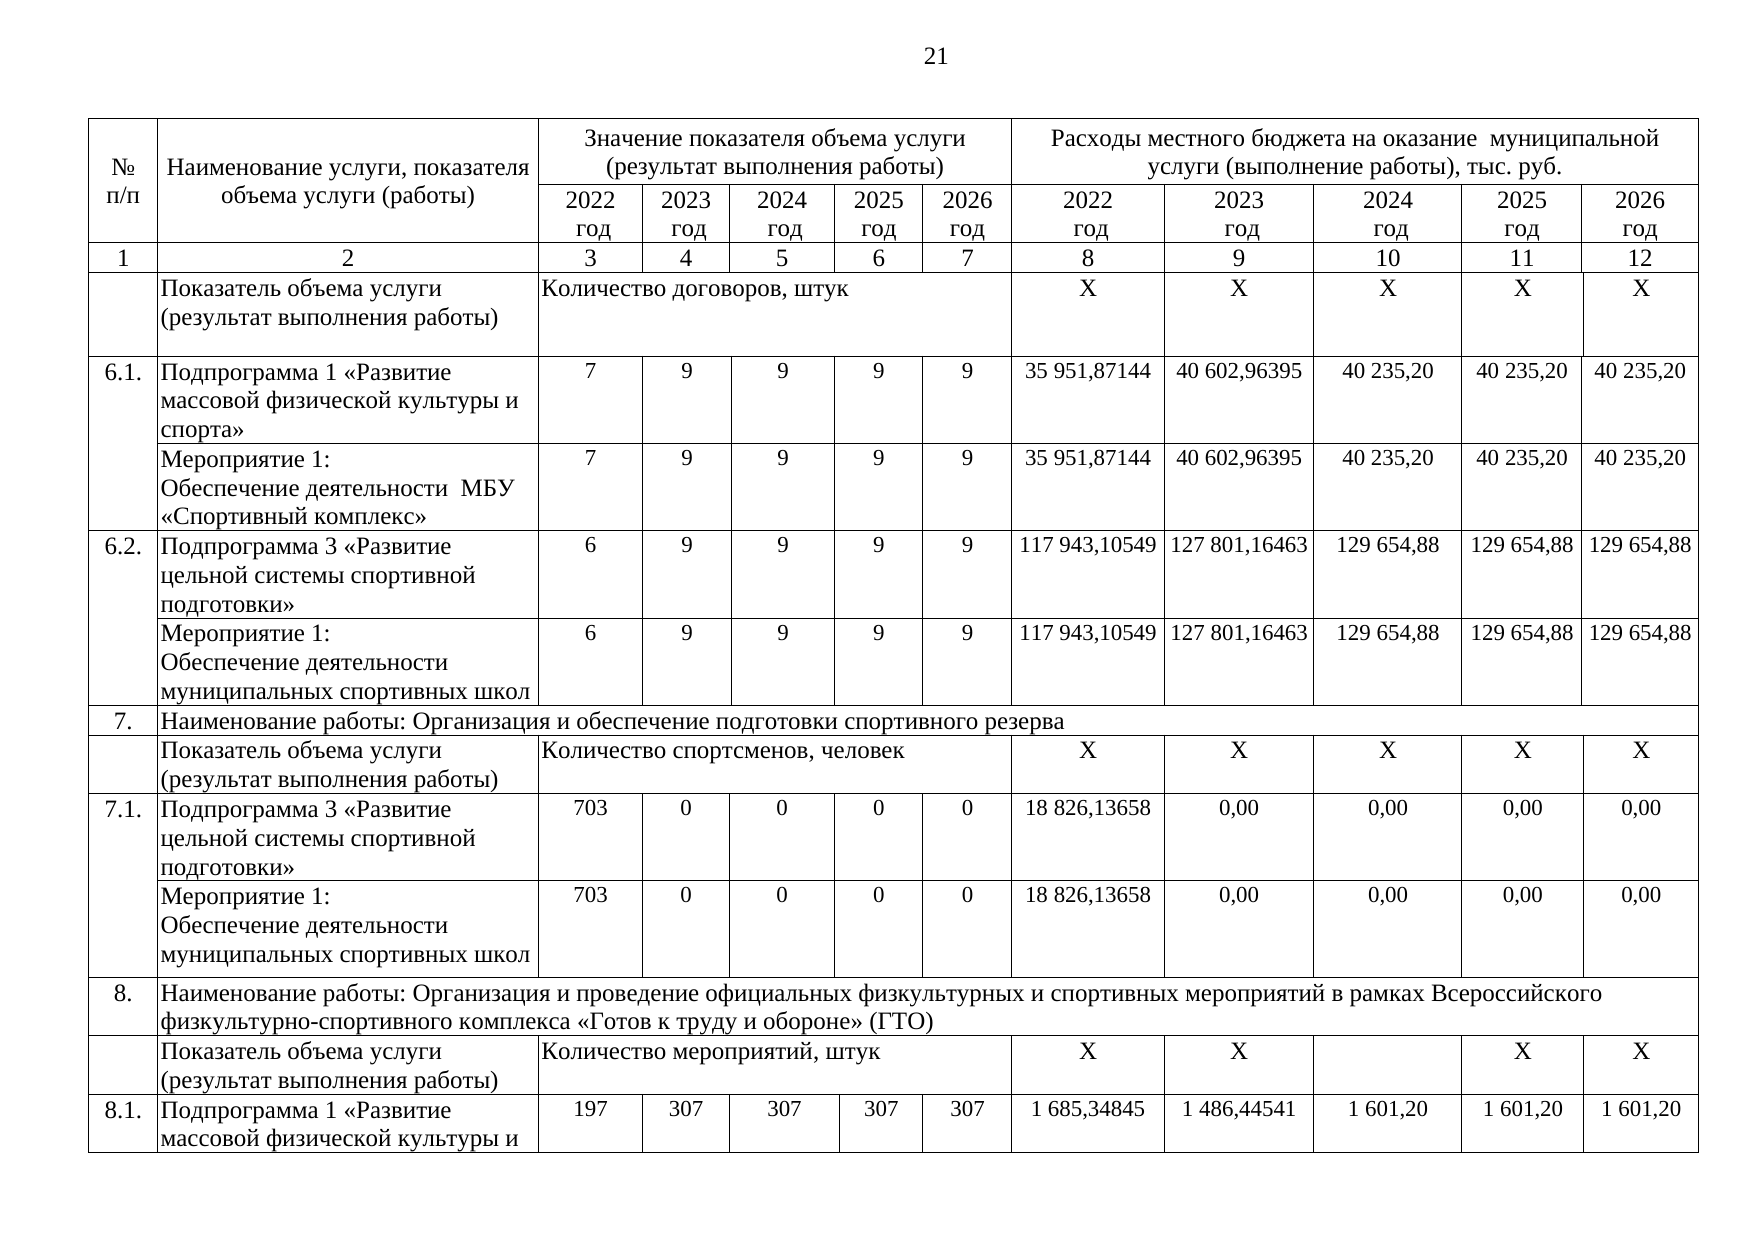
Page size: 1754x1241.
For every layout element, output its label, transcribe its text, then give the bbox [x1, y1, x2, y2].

table_cell 2023 год [643, 185, 729, 242]
table_cell 9 [923, 619, 1011, 705]
table_cell 0 [643, 794, 729, 880]
table_cell 127 801,16463 [1165, 619, 1313, 705]
table_cell 307 [730, 1095, 839, 1152]
table_cell 127 801,16463 [1165, 531, 1313, 617]
table_cell Показатель объема услуги (результат выполнения работы) [158, 273, 538, 356]
table_cell 0,00 [1584, 794, 1698, 880]
table_cell 35 951,87144 [1012, 357, 1164, 443]
table_cell 3 [539, 243, 642, 272]
table_cell 0,00 [1314, 794, 1461, 880]
table_cell 6 [539, 619, 642, 705]
table_cell 6.1. [89, 357, 157, 530]
table_cell 12 [1582, 243, 1698, 272]
table_cell 7 [923, 243, 1011, 272]
table_cell [89, 1036, 157, 1094]
table_cell 0 [835, 794, 922, 880]
table_cell 2022 год [1012, 185, 1164, 242]
table_cell X [1314, 736, 1461, 793]
table_cell 9 [835, 619, 922, 705]
table_cell Подпрограмма 3 «Развитие цельной системы спортивной подготовки» [158, 794, 538, 880]
table_cell 40 235,20 [1314, 444, 1461, 530]
table_cell 307 [643, 1095, 729, 1152]
table_cell 117 943,10549 [1012, 619, 1164, 705]
table_cell Показатель объема услуги (результат выполнения работы) [158, 736, 538, 793]
table_cell 0,00 [1165, 794, 1313, 880]
table_cell X [1165, 273, 1313, 356]
table_cell 9 [1165, 243, 1313, 272]
table_cell X [1012, 273, 1164, 356]
table_cell 9 [835, 531, 922, 617]
table_cell 40 235,20 [1582, 444, 1698, 530]
table_cell 129 654,88 [1314, 619, 1461, 705]
table_cell 307 [923, 1095, 1011, 1152]
table_cell 7.1. [89, 794, 157, 977]
table_cell 703 [539, 794, 642, 880]
table_cell 9 [732, 357, 834, 443]
table_cell 2024 год [1314, 185, 1461, 242]
table_cell X [1584, 273, 1698, 356]
table_cell 0,00 [1462, 881, 1583, 977]
table_cell 4 [643, 243, 729, 272]
table_cell 2026 год [923, 185, 1011, 242]
table_cell 2026 год [1582, 185, 1698, 242]
table_cell 9 [732, 619, 834, 705]
table_cell 0,00 [1462, 794, 1583, 880]
table_cell 9 [923, 444, 1011, 530]
table_cell X [1462, 273, 1583, 356]
table_cell X [1314, 273, 1461, 356]
table_cell Количество мероприятий, штук [539, 1036, 1011, 1094]
table_cell 40 235,20 [1582, 357, 1698, 443]
table_cell 2024 год [730, 185, 834, 242]
table_cell 6.2. [89, 531, 157, 705]
table_cell X [1165, 1036, 1313, 1094]
table_cell 9 [835, 357, 922, 443]
table_cell Количество спортсменов, человек [539, 736, 1011, 793]
table_cell 0 [730, 794, 834, 880]
table_cell 35 951,87144 [1012, 444, 1164, 530]
table_cell 18 826,13658 [1012, 794, 1164, 880]
table_cell Подпрограмма 1 «Развитие массовой физической культуры и спорта» [158, 357, 538, 443]
table_cell 1 [89, 243, 157, 272]
table_cell 2 [158, 243, 538, 272]
table_cell 7 [539, 357, 642, 443]
table_cell Наименование работы: Организация и проведение официальных физкультурных и спортивных мероприятий в рамках Всероссийского физкультурно-спортивного комплекса «Готов к труду и обороне» (ГТО) [158, 978, 1698, 1035]
table_cell 1 601,20 [1314, 1095, 1461, 1152]
table_cell Мероприятие 1: Обеспечение деятельности МБУ «Спортивный комплекс» [158, 444, 538, 530]
table_cell 40 235,20 [1462, 444, 1581, 530]
table_cell Показатель объема услуги (результат выполнения работы) [158, 1036, 538, 1094]
table_cell X [1012, 736, 1164, 793]
table_cell Подпрограмма 3 «Развитие цельной системы спортивной подготовки» [158, 531, 538, 617]
table_cell 1 486,44541 [1165, 1095, 1313, 1152]
table_cell 307 [840, 1095, 922, 1152]
table_cell [89, 736, 157, 793]
table_cell 0 [923, 881, 1011, 977]
table_header Расходы местного бюджета на оказание муниципальной услуги (выполнение работы), тыс. руб. [1012, 119, 1698, 184]
table_cell 129 654,88 [1462, 531, 1581, 617]
table_cell 2022 год [539, 185, 642, 242]
table_cell 8. [89, 978, 157, 1035]
table_cell 9 [923, 357, 1011, 443]
table_cell 2023 год [1165, 185, 1313, 242]
table_cell 1 601,20 [1462, 1095, 1583, 1152]
table_cell Подпрограмма 1 «Развитие массовой физической культуры и спорта» [158, 1095, 538, 1152]
table_cell X [1012, 1036, 1164, 1094]
table_cell 129 654,88 [1582, 619, 1698, 705]
table_cell 0 [835, 881, 922, 977]
table_cell X [1462, 736, 1583, 793]
table_cell [89, 273, 157, 356]
table_cell 0 [730, 881, 834, 977]
table_cell 40 235,20 [1314, 357, 1461, 443]
table_cell 0 [643, 881, 729, 977]
table_cell 11 [1462, 243, 1581, 272]
table_cell 9 [732, 444, 834, 530]
table_cell X [1462, 1036, 1583, 1094]
table_cell 0,00 [1314, 881, 1461, 977]
table_cell 0,00 [1584, 881, 1698, 977]
table_cell 5 [730, 243, 834, 272]
table_cell 9 [643, 531, 731, 617]
table_cell Количество договоров, штук [539, 273, 1011, 356]
table_cell 40 602,96395 [1165, 444, 1313, 530]
table_cell X [1584, 1036, 1698, 1094]
table_cell 7. [89, 706, 157, 734]
table_cell 10 [1314, 243, 1461, 272]
table_cell 129 654,88 [1314, 531, 1461, 617]
table_cell 8 [1012, 243, 1164, 272]
table_cell 9 [732, 531, 834, 617]
table_cell 129 654,88 [1582, 531, 1698, 617]
table_cell 197 [539, 1095, 642, 1152]
table_cell Наименование работы: Организация и обеспечение подготовки спортивного резерва [158, 706, 1698, 734]
table_header Значение показателя объема услуги (результат выполнения работы) [539, 119, 1011, 184]
table_cell 8.1. [89, 1095, 157, 1152]
table_cell 7 [539, 444, 642, 530]
table_cell 1 601,20 [1584, 1095, 1698, 1152]
table_cell 129 654,88 [1462, 619, 1581, 705]
table_cell 6 [835, 243, 922, 272]
table_cell 9 [643, 619, 731, 705]
table_cell Мероприятие 1: Обеспечение деятельности муниципальных спортивных школ [158, 881, 538, 977]
table_cell 703 [539, 881, 642, 977]
table_cell 18 826,13658 [1012, 881, 1164, 977]
table_cell 9 [643, 357, 731, 443]
table_cell [1314, 1036, 1461, 1094]
table_cell 9 [923, 531, 1011, 617]
table_cell 6 [539, 531, 642, 617]
table_cell 9 [835, 444, 922, 530]
table_cell 9 [643, 444, 731, 530]
table_cell 117 943,10549 [1012, 531, 1164, 617]
table_cell 0 [923, 794, 1011, 880]
table_cell 40 235,20 [1462, 357, 1581, 443]
table_cell 40 602,96395 [1165, 357, 1313, 443]
table_cell Мероприятие 1: Обеспечение деятельности муниципальных спортивных школ [158, 619, 538, 705]
table_header № п/п [89, 119, 157, 242]
table_header Наименование услуги, показателя объема услуги (работы) [158, 119, 538, 242]
table_cell X [1165, 736, 1313, 793]
table_cell 2025 год [835, 185, 922, 242]
table_cell X [1584, 736, 1698, 793]
table_cell 0,00 [1165, 881, 1313, 977]
table_cell 2025 год [1462, 185, 1581, 242]
table_cell 1 685,34845 [1012, 1095, 1164, 1152]
